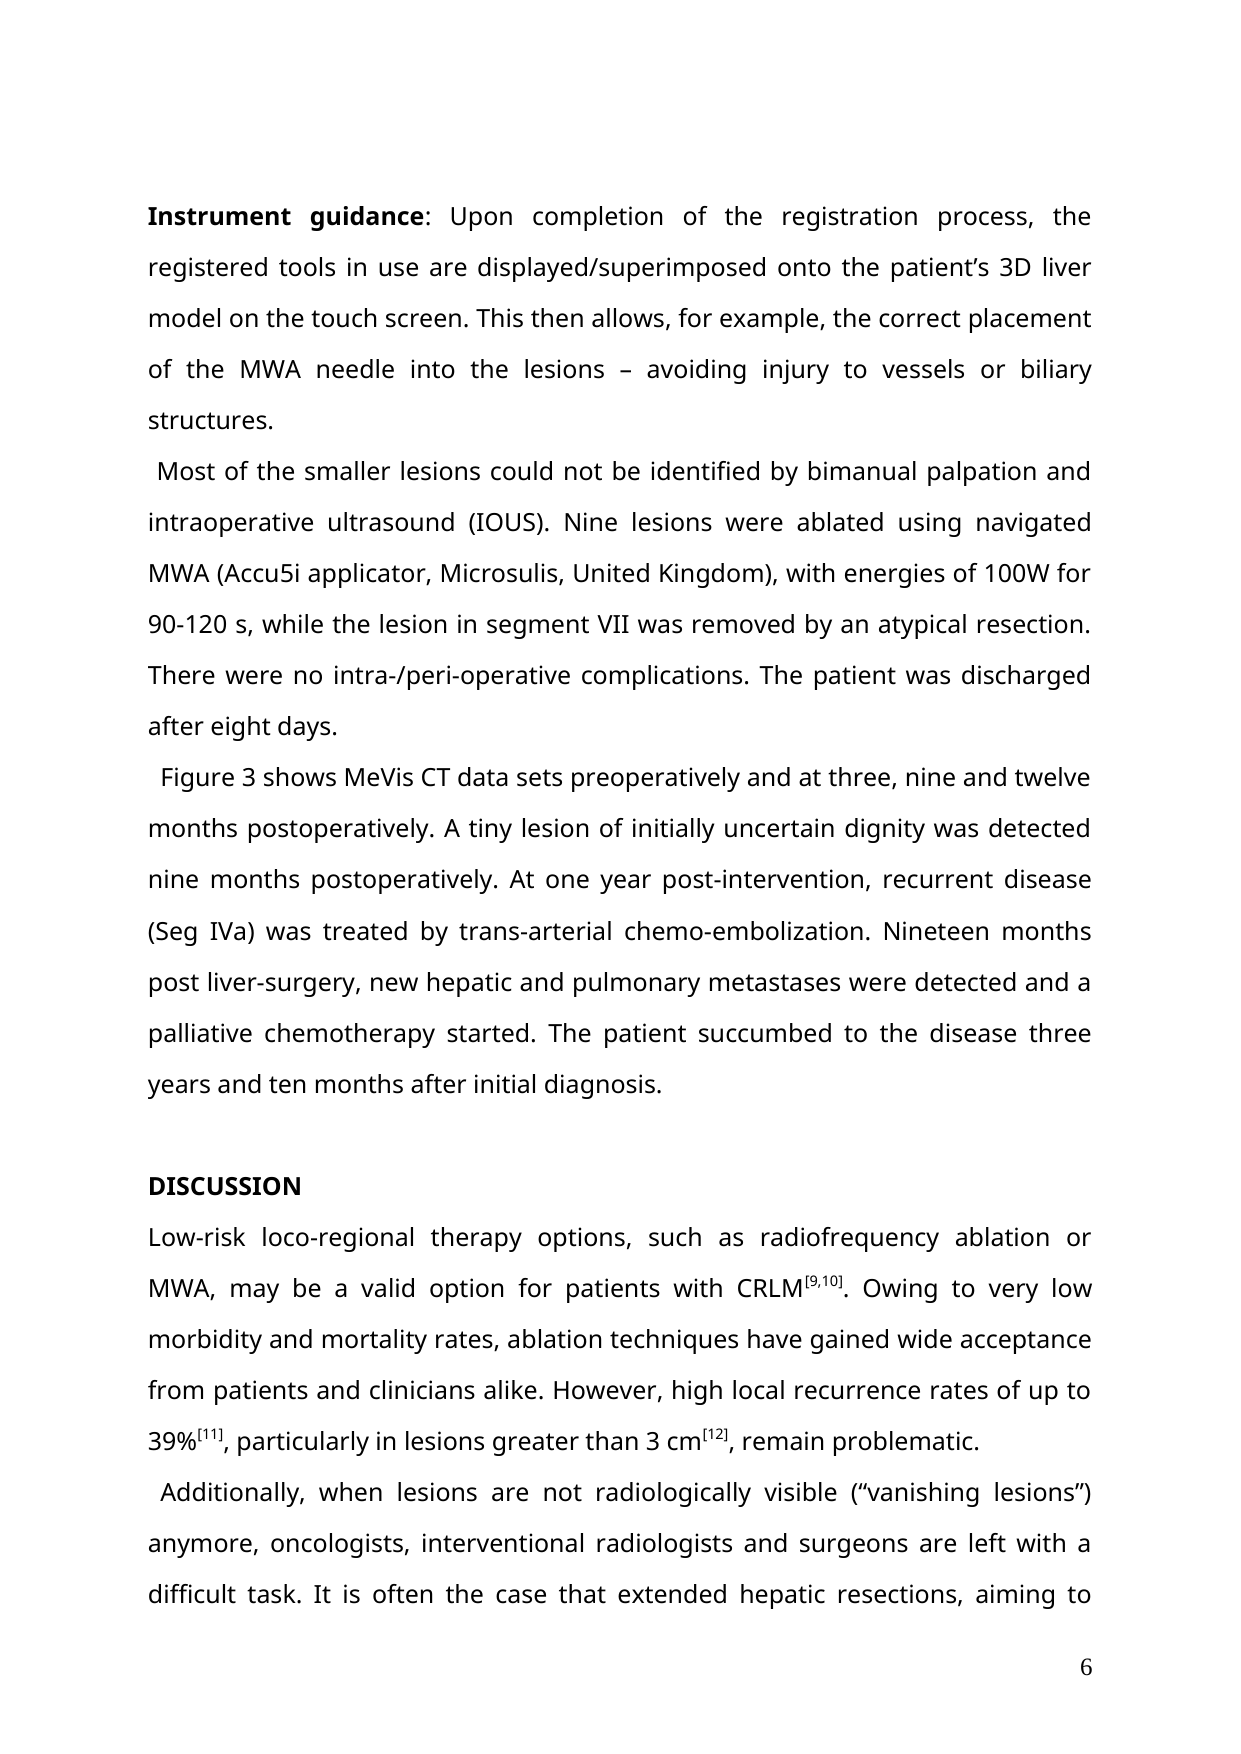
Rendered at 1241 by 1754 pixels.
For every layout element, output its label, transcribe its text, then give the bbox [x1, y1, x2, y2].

text Figure 3 shows MeVis CT data sets preoperatively and at three, nine and twelve months postoperatively. A tiny lesion of initially uncertain dignity was detected nine months postoperatively. At one year post-intervention, recurrent disease (Seg IVa) was treated by trans-arterial chemo-embolization. Nineteen months post liver-surgery, new hepatic and pulmonary metastases were detected and a palliative chemotherapy started. The patient succumbed to the disease three years and ten months after initial diagnosis. [148, 760, 1093, 1100]
text DISCUSSION [148, 1168, 1093, 1202]
text Instrument guidance: Upon completion of the registration process, the registered tools in use are displayed/superimposed onto the patient’s 3D liver model on the touch screen. This then allows, for example, the correct placement of the MWA needle into the lesions – avoiding injury to vessels or biliary structures. [148, 199, 1093, 437]
text Low-risk loco-regional therapy options, such as radiofrequency ablation or MWA, may be a valid option for patients with CRLM[9,10]. Owing to very low morbidity and mortality rates, ablation techniques have gained wide acceptance from patients and clinicians alike. However, high local recurrence rates of up to 39%[11], particularly in lesions greater than 3 cm[12], remain problematic. [148, 1219, 1093, 1458]
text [148, 1475, 1093, 1611]
text Most of the smaller lesions could not be identified by bimanual palpation and intraoperative ultrasound (IOUS). Nine lesions were ablated using navigated MWA (Accu5i applicator, Microsulis, United Kingdom), with energies of 100W for 90-120 s, while the lesion in segment VII was removed by an atypical resection. There were no intra-/peri-operative complications. The patient was discharged after eight days. [148, 454, 1093, 743]
